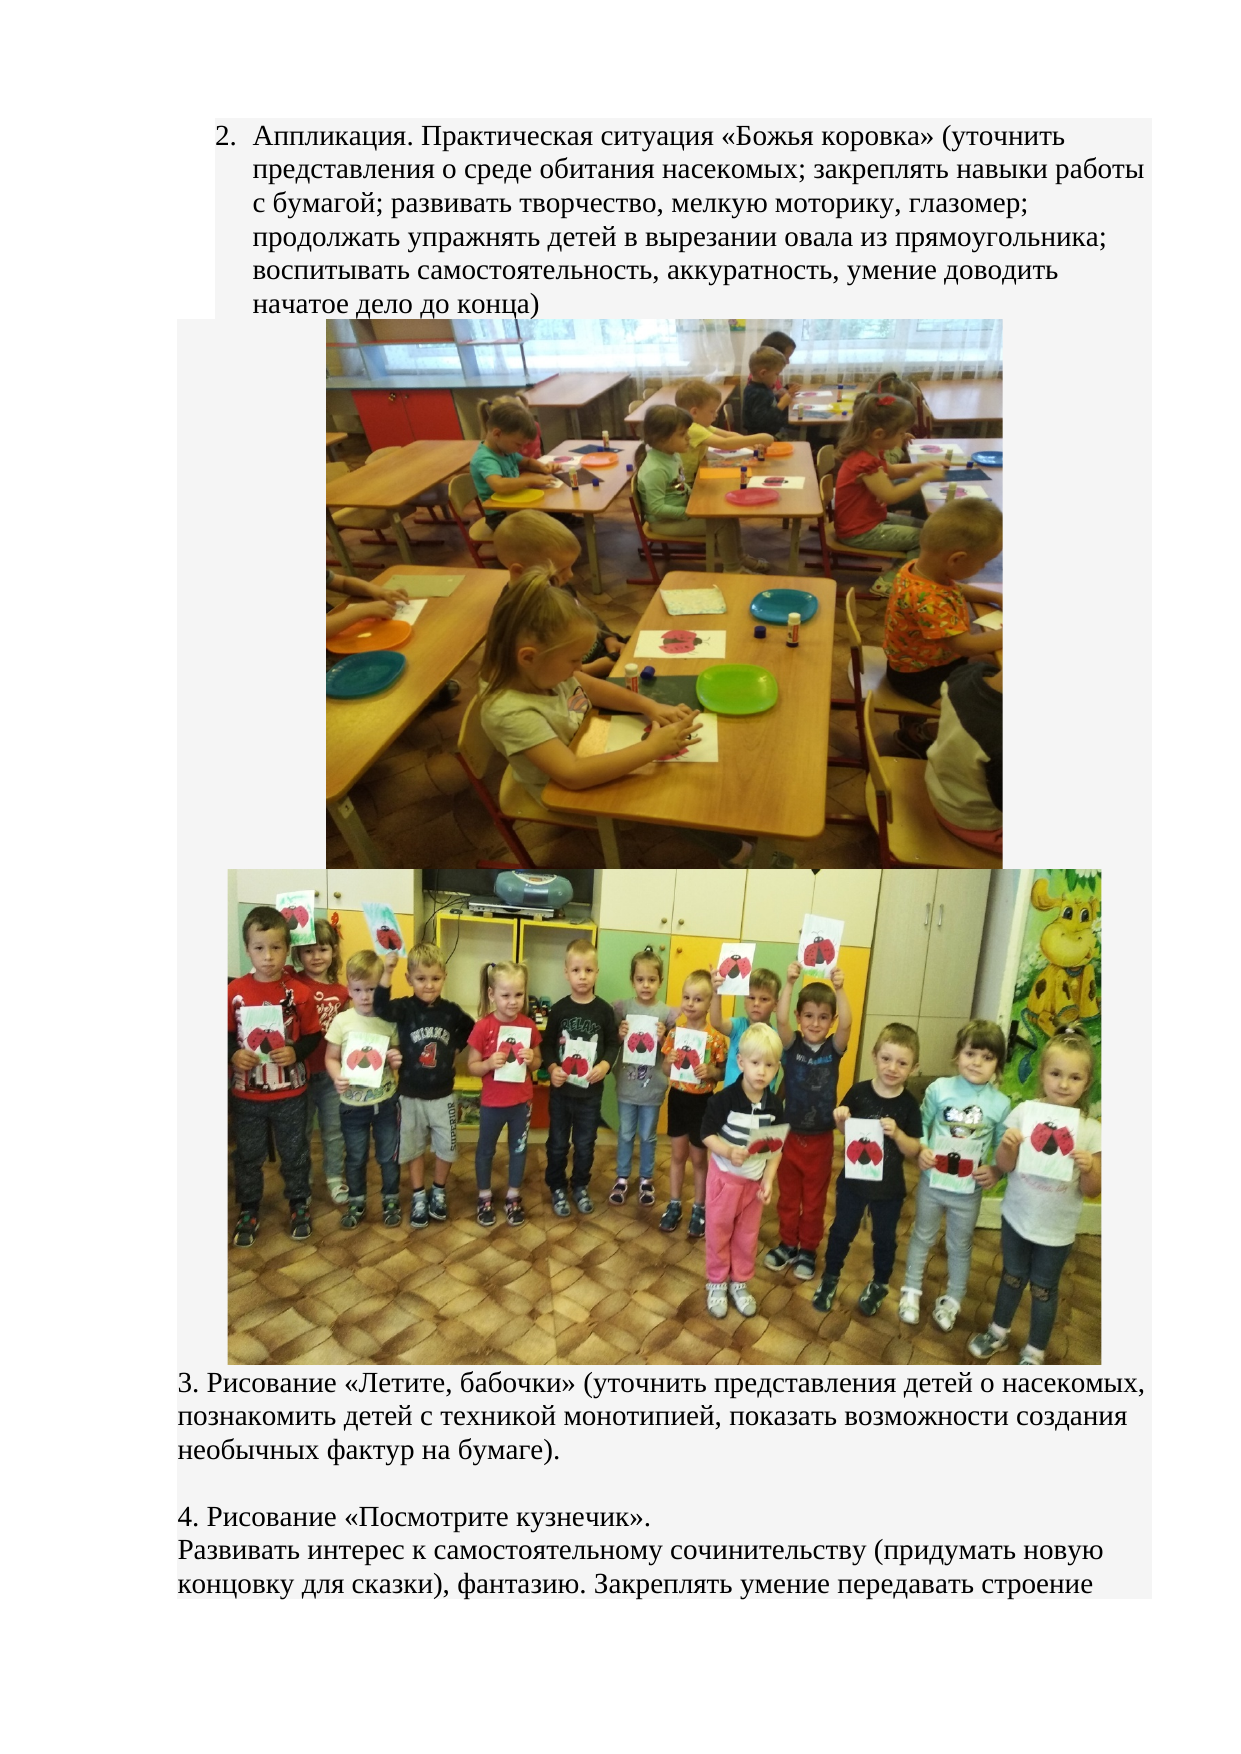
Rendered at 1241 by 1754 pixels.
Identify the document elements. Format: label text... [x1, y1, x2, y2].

text 3. Рисование «Летите, бабочки» (уточнить представления детей о насекомых, познакомить детей с техникой монотипией, показать возможности создания необычных фактур на бумаге). [177, 1365, 1152, 1465]
list Аппликация. Практическая ситуация «Божья коровка» (уточнить представления о среде обитания насекомых; закреплять навыки работы с бумагой; развивать творчество, мелкую моторику, глазомер; продолжать упражнять детей в вырезании овала из прямоугольника; воспитывать самостоятельность, аккуратность, умение доводить начатое дело до конца) [215, 118, 1152, 319]
picture [227, 319, 1102, 1365]
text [177, 1532, 1152, 1599]
text 4. Рисование «Посмотрите кузнечик». [177, 1499, 1152, 1532]
